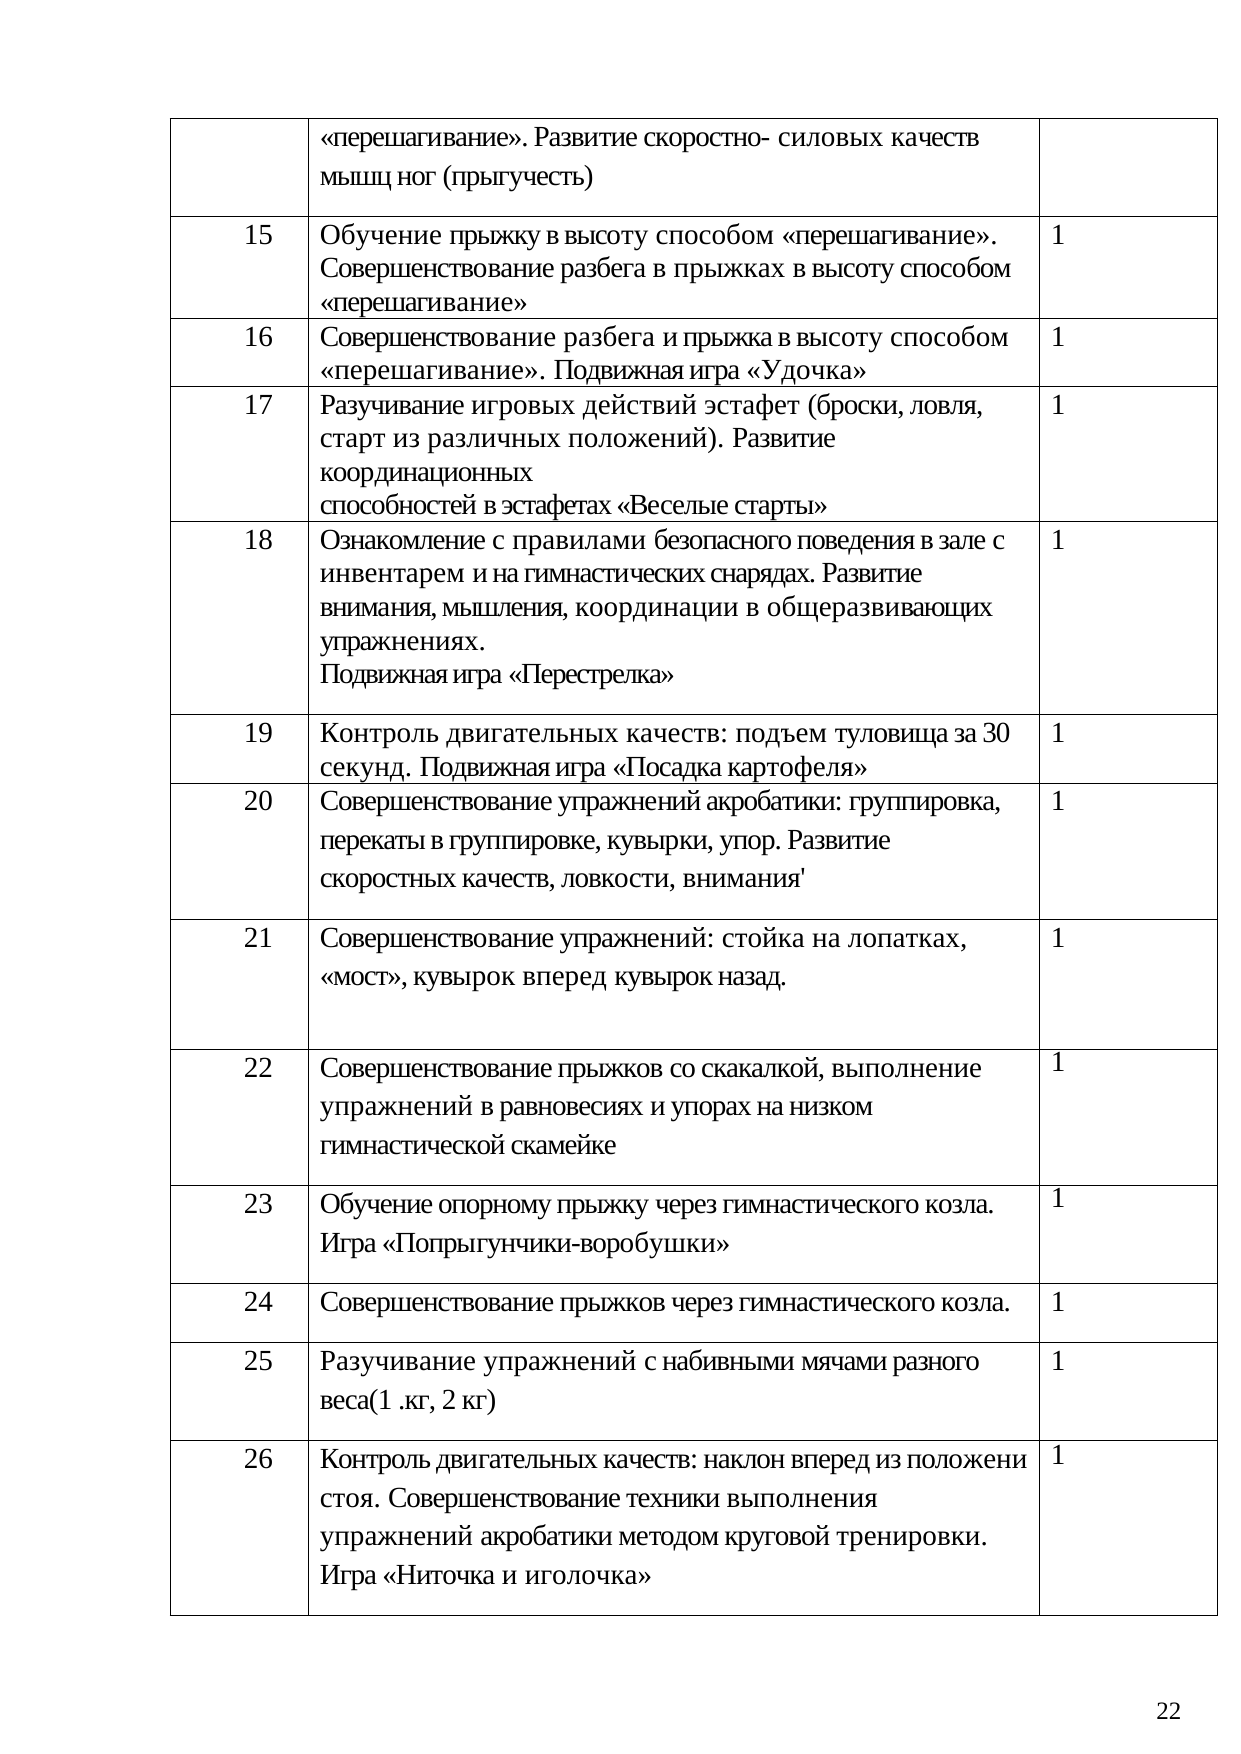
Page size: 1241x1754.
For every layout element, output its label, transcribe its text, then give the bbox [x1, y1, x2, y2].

table_cell 23 [171, 1186, 308, 1283]
table_cell 1 [1040, 319, 1217, 386]
table_cell 26 [171, 1441, 308, 1615]
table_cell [309, 119, 1039, 216]
table_cell 1 [1040, 217, 1217, 318]
table_cell 20 [171, 784, 308, 919]
table_cell 1 [1040, 1050, 1217, 1185]
table_cell 1 [1040, 1441, 1217, 1615]
table_cell 24 [171, 1284, 308, 1342]
table_cell 1 [1040, 784, 1217, 919]
table_cell 1 [1040, 715, 1217, 782]
table_cell Контроль двигательных качеств: подъем туловища за 30 секунд. Подвижная игра «Посадка картофеля» [309, 715, 1039, 782]
table_cell 19 [171, 715, 308, 782]
table_cell 25 [171, 1343, 308, 1440]
table_cell 16 [171, 319, 308, 386]
table_cell Обучение опорному прыжку через гимнастического козла. Игра «Попрыгунчики-воробушки» [309, 1186, 1039, 1283]
table_cell Контроль двигательных качеств: наклон вперед из положени стоя. Совершенствование техники выполнения упражнений акробатики методом круговой тренировки. Игра «Ниточка и иголочка» [309, 1441, 1039, 1615]
table_cell Ознакомление с правилами безопасного поведения в зале с инвентарем и на гимнастических снарядах. Развитие внимания, мышления, координации в общеразвивающих упражнениях. Подвижная игра «Перестрелка» [309, 522, 1039, 714]
table_cell 1 [1040, 387, 1217, 521]
table_cell Совершенствование разбега и прыжка в высоту способом «перешагивание». Подвижная игра «Удочка» [309, 319, 1039, 386]
table_cell Разучивание упражнений с набивными мячами разного веса(1 .кг, 2 кг) [309, 1343, 1039, 1440]
table_cell 1 [1040, 1343, 1217, 1440]
table_cell Совершенствование прыжков через гимнастического козла. [309, 1284, 1039, 1342]
table_cell Разучивание игровых действий эстафет (броски, ловля, старт из различных положений). Развитие координационных способностей в эстафетах «Веселые старты» [309, 387, 1039, 521]
table_cell Совершенствование упражнений акробатики: группировка, перекаты в группировке, кувырки, упор. Развитие скоростных качеств, ловкости, внимания' [309, 784, 1039, 919]
table_cell 14 [171, 119, 308, 216]
table_cell 1 [1040, 920, 1217, 1049]
table_cell 15 [171, 217, 308, 318]
table_cell Совершенствование упражнений: стойка на лопатках, «мост», кувырок вперед кувырок назад. [309, 920, 1039, 1049]
table_cell 1 [1040, 119, 1217, 216]
table_cell 1 [1040, 1186, 1217, 1283]
table_cell Обучение прыжку в высоту способом «перешагивание». Совершенствование разбега в прыжках в высоту способом «перешагивание» [309, 217, 1039, 318]
table_cell 1 [1040, 522, 1217, 714]
table_cell 17 [171, 387, 308, 521]
table_cell Совершенствование прыжков со скакалкой, выполнение упражнений в равновесиях и упорах на низком гимнастической скамейке [309, 1050, 1039, 1185]
table_cell 22 [171, 1050, 308, 1185]
table_cell 18 [171, 522, 308, 714]
table_cell 21 [171, 920, 308, 1049]
table_cell 1 [1040, 1284, 1217, 1342]
